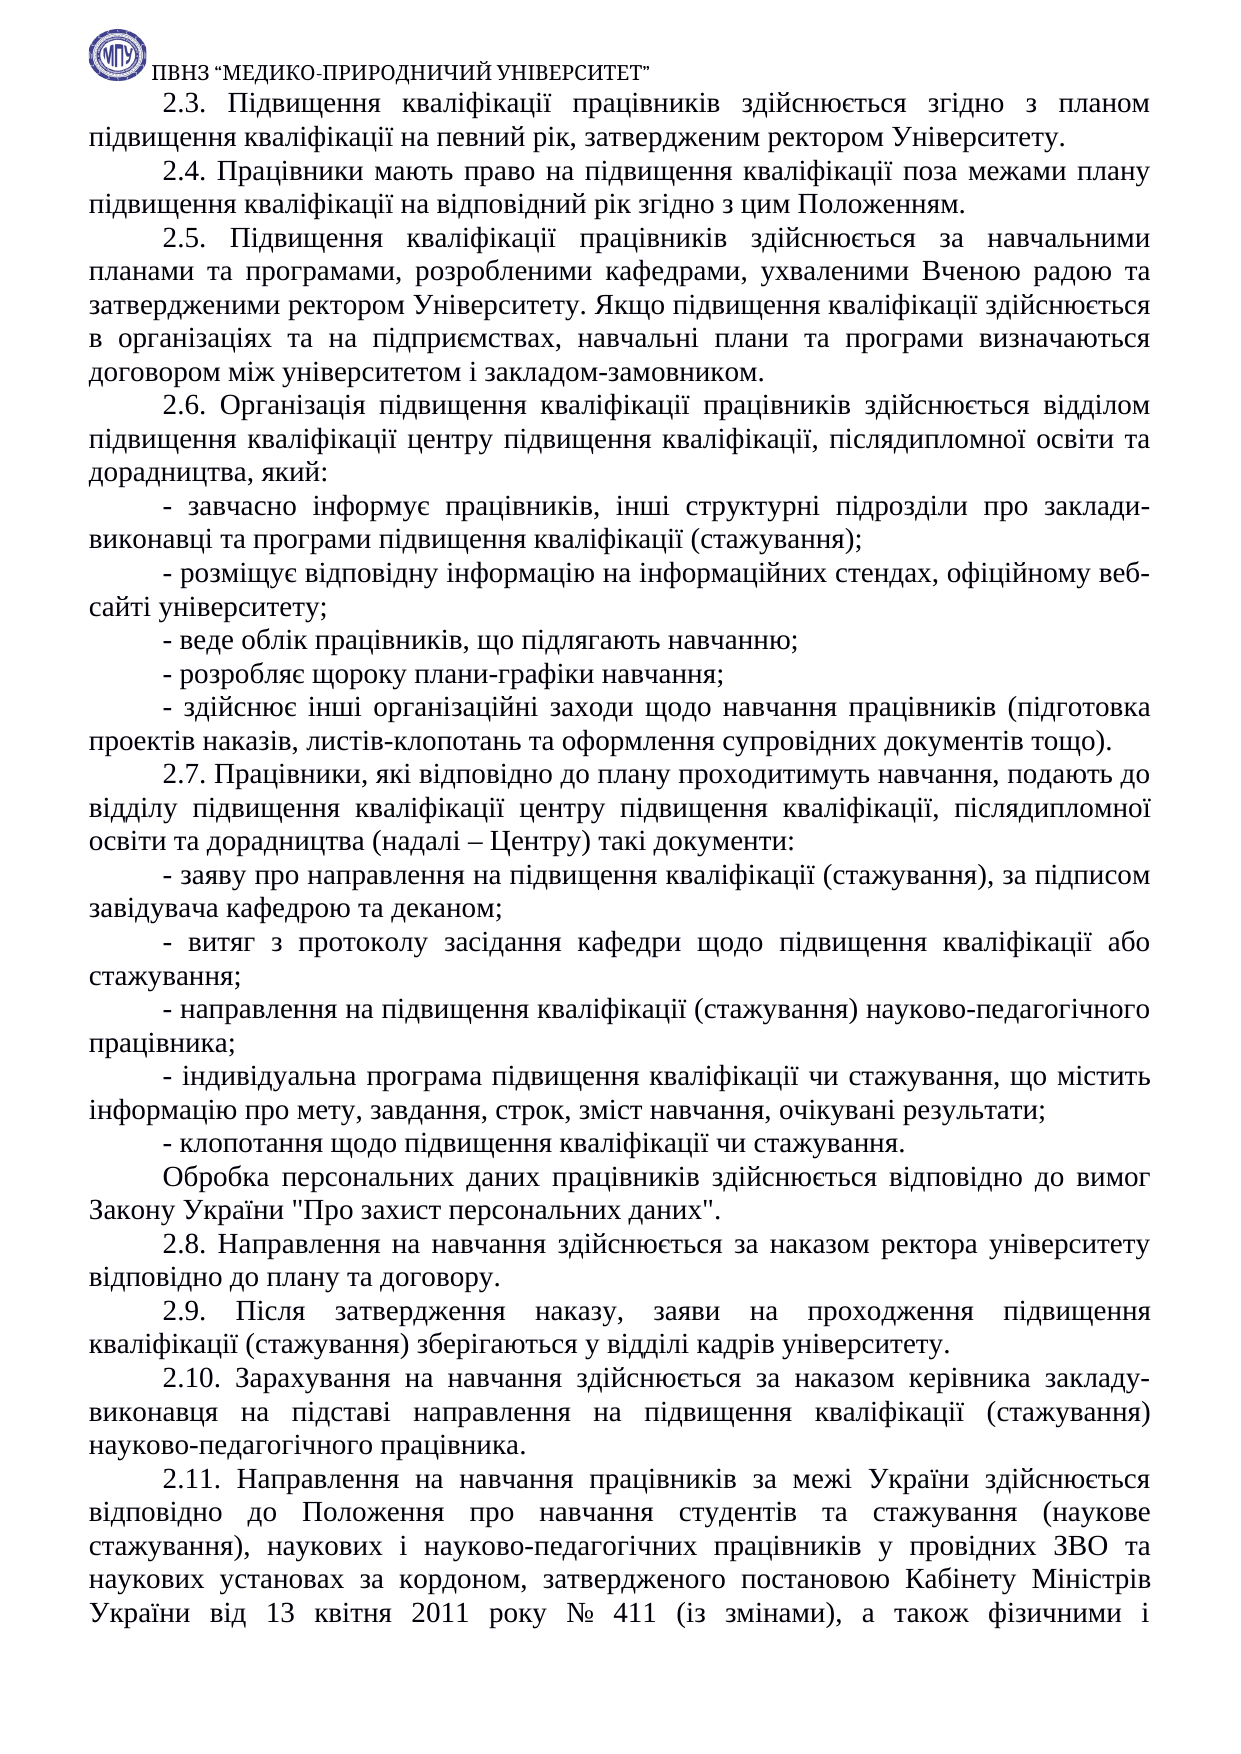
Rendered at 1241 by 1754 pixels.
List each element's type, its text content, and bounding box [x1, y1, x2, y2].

text 2.5. Підвищення кваліфікації працівників здійснюється за навчальними планами та програмами, розробленими кафедрами, ухваленими Вченою радою та затвердженими ректором Університету. Якщо підвищення кваліфікації здійснюється в організаціях та на підприємствах, навчальні плани та програми визначаються договором між університетом і закладом-замовником. [89, 220, 1152, 387]
text 2.10. Зарахування на навчання здійснюється за наказом керівника закладу-виконавця на підставі направлення на підвищення кваліфікації (стажування) науково-педагогічного працівника. [89, 1360, 1152, 1461]
picture [88, 29, 147, 81]
text - направлення на підвищення кваліфікації (стажування) науково-педагогічного працівника; [89, 991, 1152, 1058]
text - веде облік працівників, що підлягають навчанню; [89, 622, 1152, 656]
text - розробляє щороку плани-графіки навчання; [89, 656, 1152, 689]
text - індивідуальна програма підвищення кваліфікації чи стажування, що містить інформацію про мету, завдання, строк, зміст навчання, очікувані результати; [89, 1058, 1152, 1125]
text 2.7. Працівники, які відповідно до плану проходитимуть навчання, подають до відділу підвищення кваліфікації центру підвищення кваліфікації, післядипломної освіти та дорадництва (надалі – Центру) такі документи: [89, 756, 1152, 857]
text - здійснює інші організаційні заходи щодо навчання працівників (підготовка проектів наказів, листів-клопотань та оформлення супровідних документів тощо). [89, 689, 1152, 756]
text Обробка персональних даних працівників здійснюється відповідно до вимог Закону України "Про захист персональних даних". [89, 1159, 1152, 1226]
text 2.6. Організація підвищення кваліфікації працівників здійснюється відділом підвищення кваліфікації центру підвищення кваліфікації, післядипломної освіти та дорадництва, який: [89, 387, 1152, 488]
text - клопотання щодо підвищення кваліфікації чи стажування. [89, 1125, 1152, 1159]
text - завчасно інформує працівників, інші структурні підрозділи про заклади- виконавці та програми підвищення кваліфікації (стажування); [89, 488, 1152, 555]
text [89, 1461, 1152, 1628]
text - витяг з протоколу засідання кафедри щодо підвищення кваліфікації або стажування; [89, 924, 1152, 991]
text 2.3. Підвищення кваліфікації працівників здійснюється згідно з планом підвищення кваліфікації на певний рік, затвердженим ректором Університету. [89, 86, 1152, 153]
text 2.4. Працівники мають право на підвищення кваліфікації поза межами плану підвищення кваліфікації на відповідний рік згідно з цим Положенням. [89, 153, 1152, 220]
text - розміщує відповідну інформацію на інформаційних стендах, офіційному веб-сайті університету; [89, 555, 1152, 622]
text - заяву про направлення на підвищення кваліфікації (стажування), за підписом завідувача кафедрою та деканом; [89, 857, 1152, 924]
text 2.8. Направлення на навчання здійснюється за наказом ректора університету відповідно до плану та договору. [89, 1226, 1152, 1293]
text 2.9. Після затвердження наказу, заяви на проходження підвищення кваліфікації (стажування) зберігаються у відділі кадрів університету. [89, 1293, 1152, 1360]
